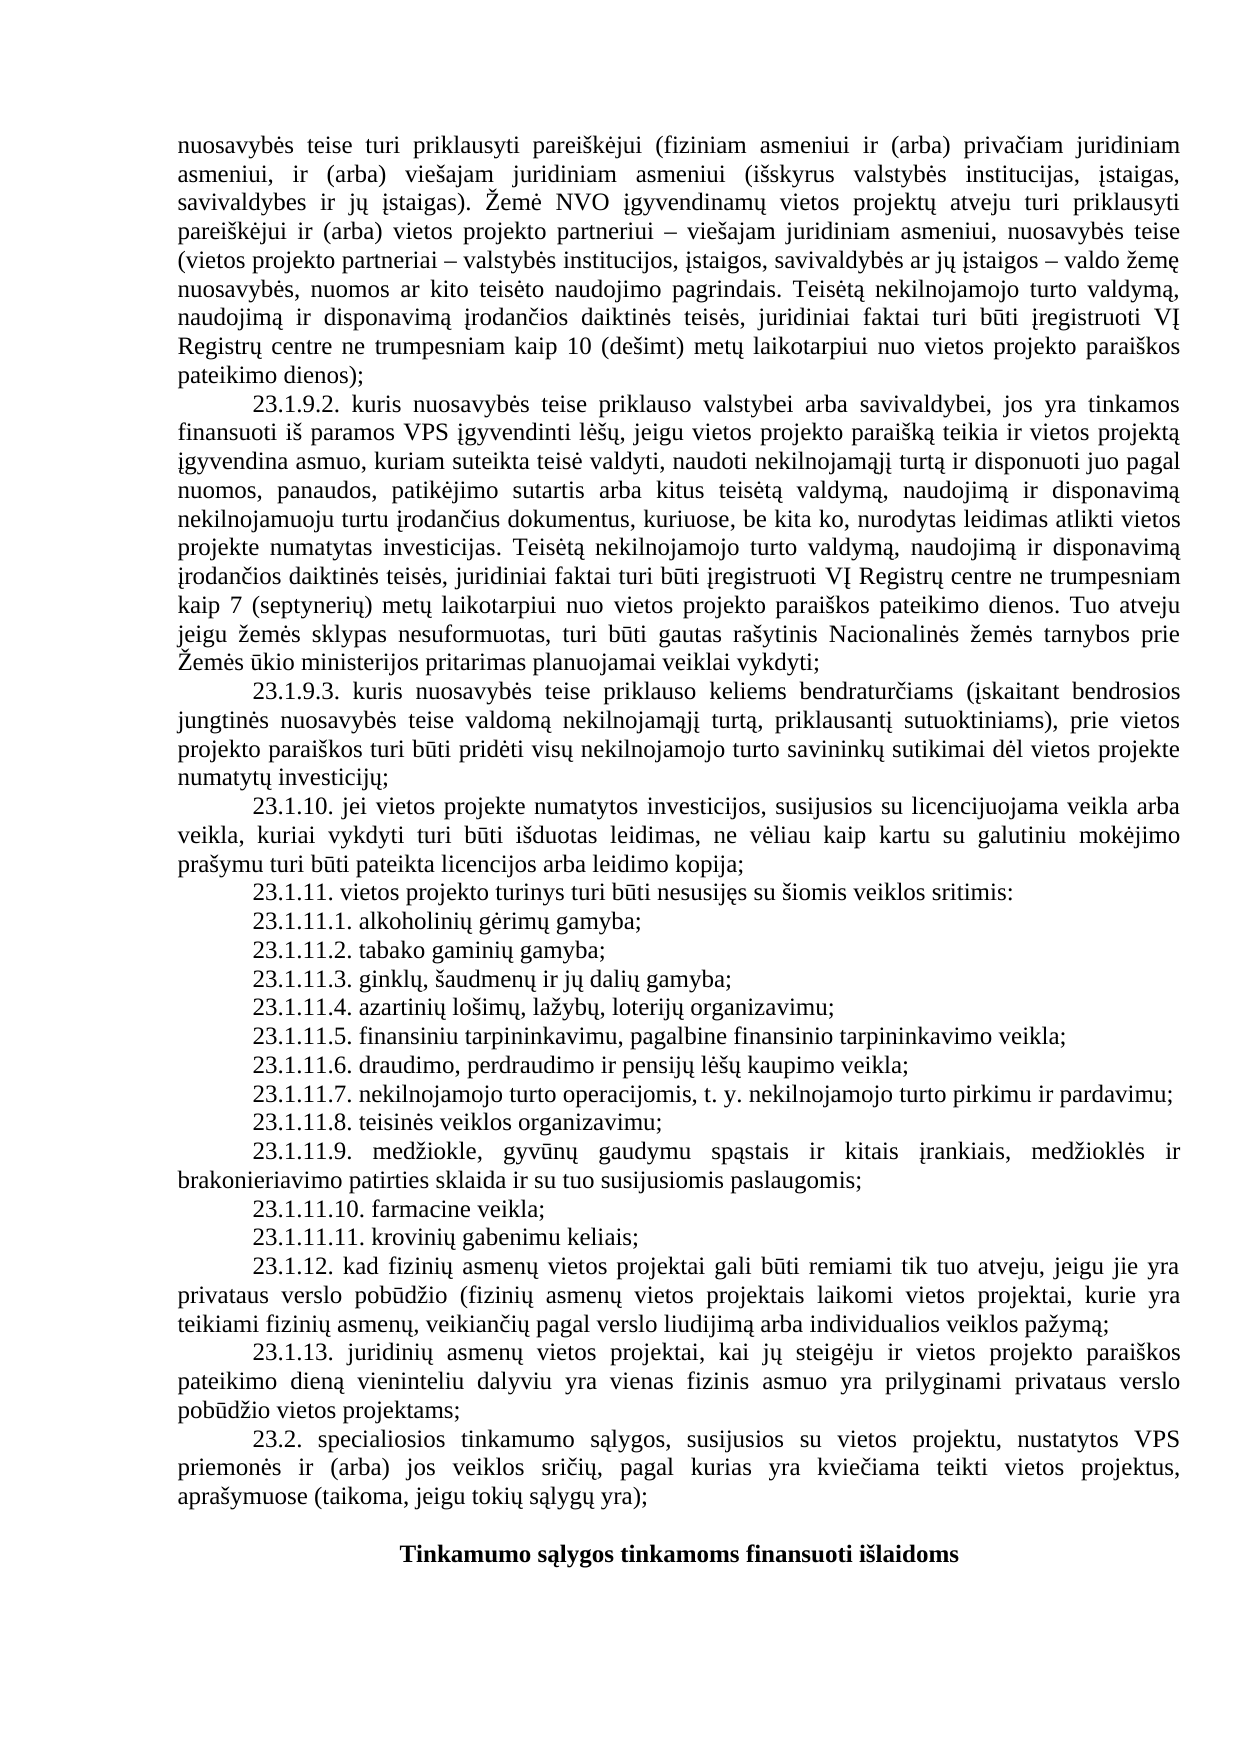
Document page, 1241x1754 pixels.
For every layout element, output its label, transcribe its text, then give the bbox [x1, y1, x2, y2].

text 23.1.11.4. azartinių lošimų, lažybų, loterijų organizavimu; [177, 992, 1181, 1021]
text 23.1.11.6. draudimo, perdraudimo ir pensijų lėšų kaupimo veikla; [177, 1050, 1181, 1079]
text 23.1.11.10. farmacine veikla; [177, 1194, 1181, 1222]
text 23.1.11.2. tabako gaminių gamyba; [177, 935, 1181, 964]
text 23.1.11.1. alkoholinių gėrimų gamyba; [177, 906, 1181, 935]
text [177, 130, 1181, 389]
text 23.1.11.5. finansiniu tarpininkavimu, pagalbine finansinio tarpininkavimo veikla; [177, 1021, 1181, 1050]
text 23.1.11.8. teisinės veiklos organizavimu; [177, 1107, 1181, 1136]
text 23.1.9.2. kuris nuosavybės teise priklauso valstybei arba savivaldybei, jos yra tinkamos finansuoti iš paramos VPS įgyvendinti lėšų, jeigu vietos projekto paraišką teikia ir vietos projektą įgyvendina asmuo, kuriam suteikta teisė valdyti, naudoti nekilnojamąjį turtą ir disponuoti juo pagal nuomos, panaudos, patikėjimo sutartis arba kitus teisėtą valdymą, naudojimą ir disponavimą nekilnojamuoju turtu įrodančius dokumentus, kuriuose, be kita ko, nurodytas leidimas atlikti vietos projekte numatytas investicijas. Teisėtą nekilnojamojo turto valdymą, naudojimą ir disponavimą įrodančios daiktinės teisės, juridiniai faktai turi būti įregistruoti VĮ Registrų centre ne trumpesniam kaip 7 (septynerių) metų laikotarpiui nuo vietos projekto paraiškos pateikimo dienos. Tuo atveju jeigu žemės sklypas nesuformuotas, turi būti gautas rašytinis Nacionalinės žemės tarnybos prie Žemės ūkio ministerijos pritarimas planuojamai veiklai vykdyti; [177, 389, 1181, 676]
text 23.2. specialiosios tinkamumo sąlygos, susijusios su vietos projektu, nustatytos VPS priemonės ir (arba) jos veiklos sričių, pagal kurias yra kviečiama teikti vietos projektus, aprašymuose (taikoma, jeigu tokių sąlygų yra); [177, 1424, 1181, 1510]
text 23.1.11.7. nekilnojamojo turto operacijomis, t. y. nekilnojamojo turto pirkimu ir pardavimu; [177, 1079, 1181, 1107]
text 23.1.11.3. ginklų, šaudmenų ir jų dalių gamyba; [177, 964, 1181, 992]
text 23.1.11. vietos projekto turinys turi būti nesusijęs su šiomis veiklos sritimis: [177, 877, 1181, 906]
text 23.1.9.3. kuris nuosavybės teise priklauso keliems bendraturčiams (įskaitant bendrosios jungtinės nuosavybės teise valdomą nekilnojamąjį turtą, priklausantį sutuoktiniams), prie vietos projekto paraiškos turi būti pridėti visų nekilnojamojo turto savininkų sutikimai dėl vietos projekte numatytų investicijų; [177, 676, 1181, 791]
text 23.1.11.11. krovinių gabenimu keliais; [177, 1222, 1181, 1251]
text 23.1.12. kad fizinių asmenų vietos projektai gali būti remiami tik tuo atveju, jeigu jie yra privataus verslo pobūdžio (fizinių asmenų vietos projektais laikomi vietos projektai, kurie yra teikiami fizinių asmenų, veikiančių pagal verslo liudijimą arba individualios veiklos pažymą; [177, 1251, 1181, 1337]
text 23.1.11.9. medžiokle, gyvūnų gaudymu spąstais ir kitais įrankiais, medžioklės ir brakonieriavimo patirties sklaida ir su tuo susijusiomis paslaugomis; [177, 1136, 1181, 1194]
text Tinkamumo sąlygos tinkamoms finansuoti išlaidoms [177, 1539, 1181, 1567]
text 23.1.13. juridinių asmenų vietos projektai, kai jų steigėju ir vietos projekto paraiškos pateikimo dieną vieninteliu dalyviu yra vienas fizinis asmuo yra prilyginami privataus verslo pobūdžio vietos projektams; [177, 1337, 1181, 1424]
text 23.1.10. jei vietos projekte numatytos investicijos, susijusios su licencijuojama veikla arba veikla, kuriai vykdyti turi būti išduotas leidimas, ne vėliau kaip kartu su galutiniu mokėjimo prašymu turi būti pateikta licencijos arba leidimo kopija; [177, 791, 1181, 877]
